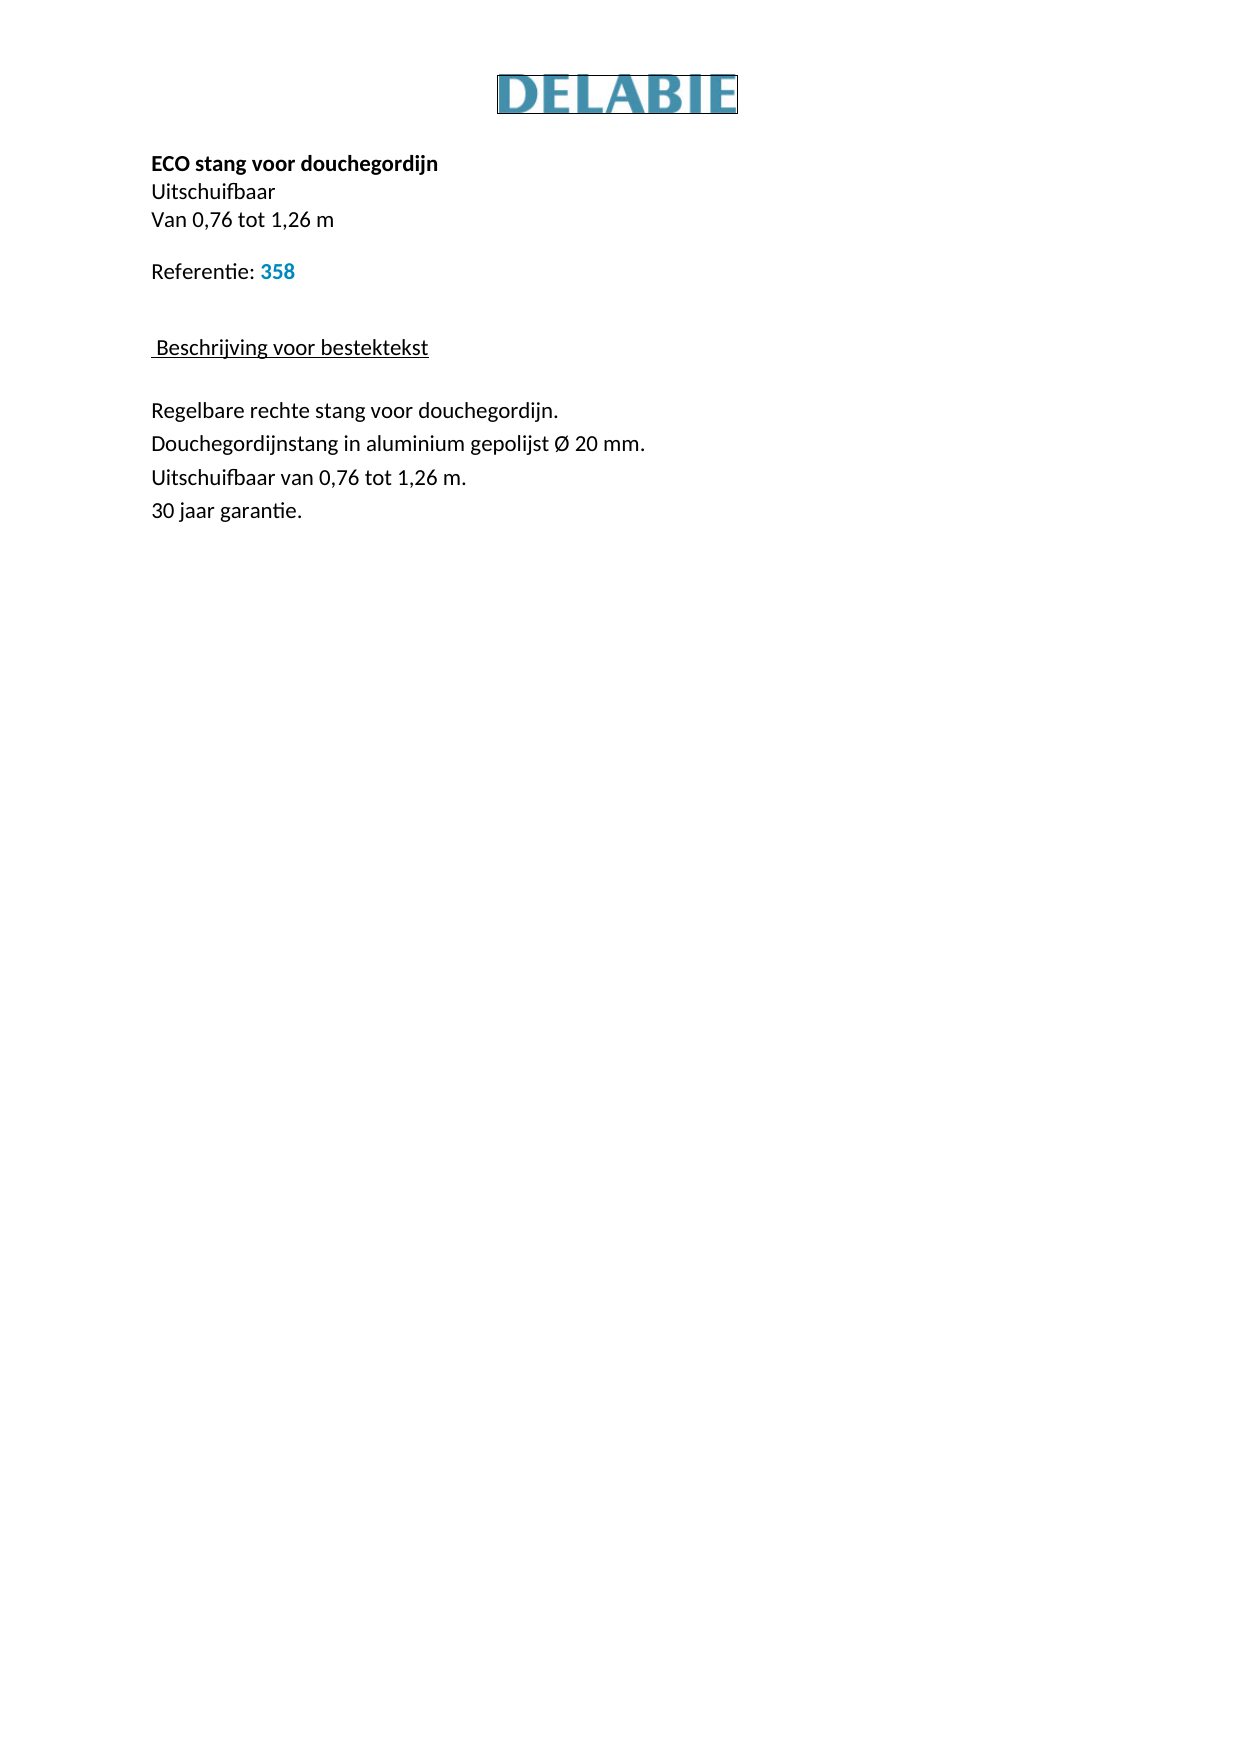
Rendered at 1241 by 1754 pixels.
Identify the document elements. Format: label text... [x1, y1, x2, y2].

text ECO stang voor douchegordijn [151, 149, 1084, 177]
text Douchegordijnstang in aluminium gepolijst Ø 20 mm. [151, 429, 1084, 458]
text Van 0,76 tot 1,26 m [151, 205, 1084, 233]
text 30 jaar garantie. [151, 497, 1084, 525]
text Beschrijving voor bestektekst [151, 333, 1084, 361]
text Referentie: 358 [151, 257, 1084, 285]
text Uitschuifbaar [151, 177, 1084, 205]
text Regelbare rechte stang voor douchegordijn. [151, 396, 1084, 424]
text Uitschuifbaar van 0,76 tot 1,26 m. [151, 463, 1084, 491]
picture [498, 76, 737, 113]
